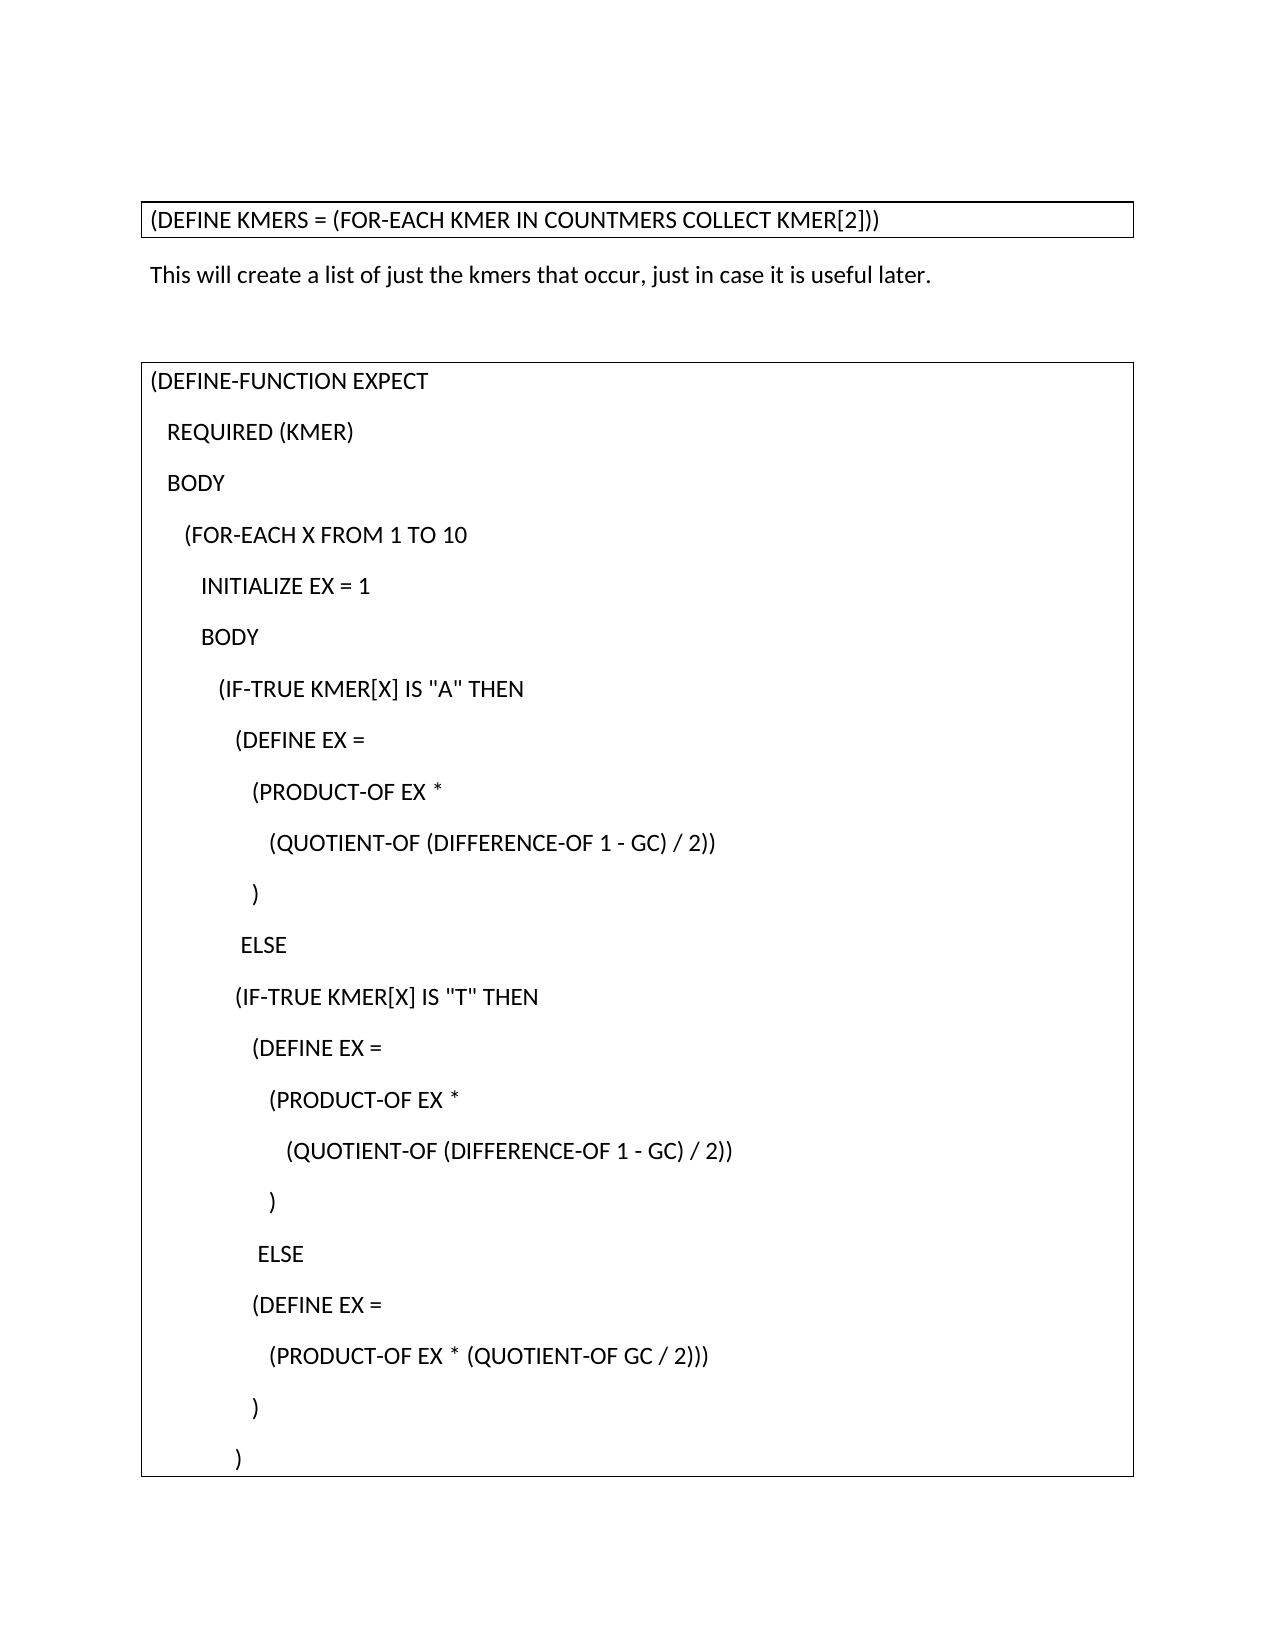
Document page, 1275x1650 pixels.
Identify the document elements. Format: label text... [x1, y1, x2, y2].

text (DEFINE-FUNCTION EXPECT [142, 363, 1133, 395]
text (QUOTIENT-OF (DIFFERENCE-OF 1 - GC) / 2)) [142, 824, 1133, 857]
text INITIALIZE EX = 1 [142, 567, 1133, 601]
text ) [142, 1440, 1133, 1476]
text (PRODUCT-OF EX * (QUOTIENT-OF GC / 2))) [142, 1337, 1133, 1371]
text (FOR-EACH X FROM 1 TO 10 [142, 516, 1133, 549]
text ) [142, 875, 1133, 909]
text (DEFINE EX = [142, 1286, 1133, 1320]
text ) [142, 1389, 1133, 1422]
text This will create a list of just the kmers that occur, just in case it is useful later. [150, 259, 1125, 289]
text (IF-TRUE KMER[X] IS "A" THEN [142, 670, 1133, 703]
text ELSE [142, 1235, 1133, 1268]
text (DEFINE EX = [142, 721, 1133, 755]
text BODY [142, 618, 1133, 652]
text REQUIRED (KMER) [142, 413, 1133, 447]
text ELSE [142, 927, 1133, 960]
text (QUOTIENT-OF (DIFFERENCE-OF 1 - GC) / 2)) [142, 1132, 1133, 1166]
text (PRODUCT-OF EX * [142, 1081, 1133, 1114]
text (DEFINE KMERS = (FOR-EACH KMER IN COUNTMERS COLLECT KMER[2])) [142, 203, 1133, 237]
text BODY [142, 464, 1133, 498]
text (IF-TRUE KMER[X] IS "T" THEN [142, 978, 1133, 1012]
text ) [142, 1183, 1133, 1217]
text (PRODUCT-OF EX * [142, 772, 1133, 806]
text (DEFINE EX = [142, 1029, 1133, 1063]
